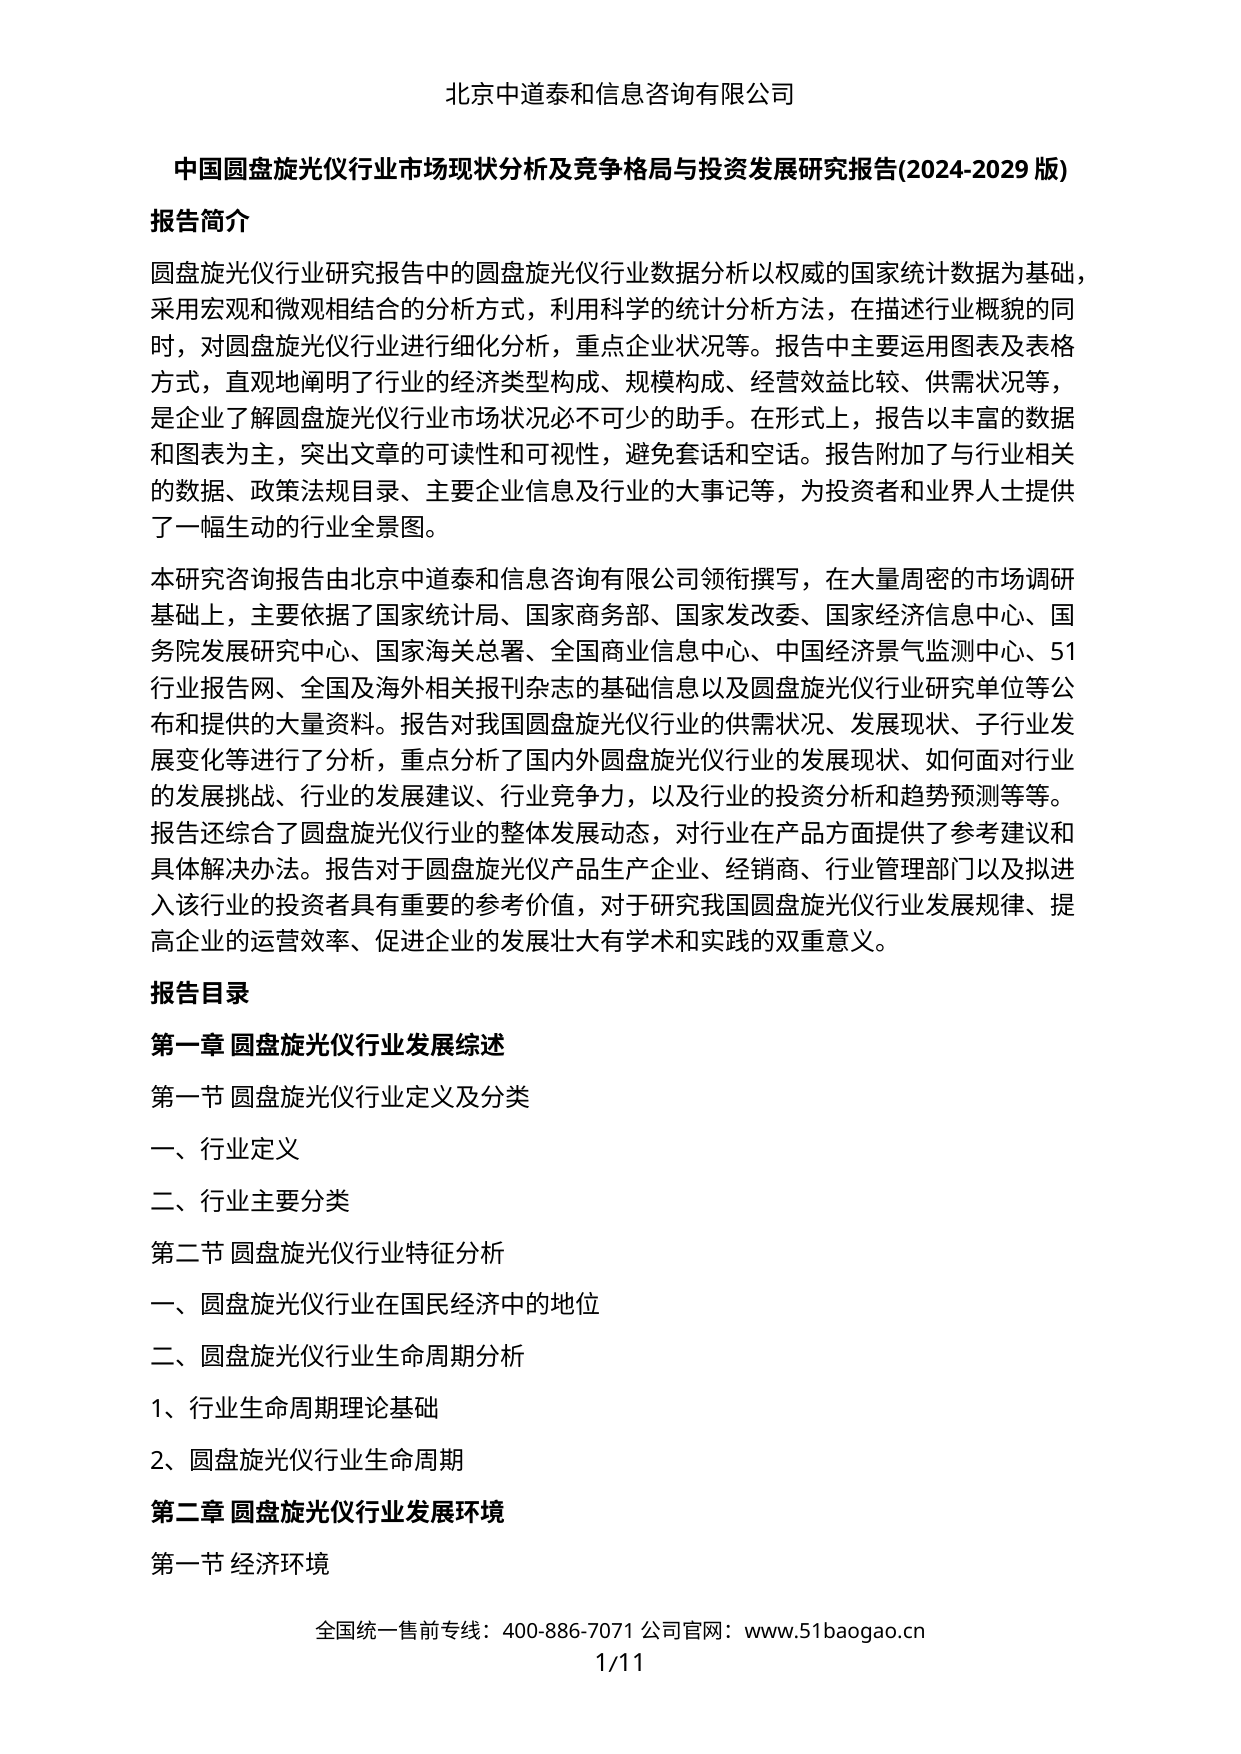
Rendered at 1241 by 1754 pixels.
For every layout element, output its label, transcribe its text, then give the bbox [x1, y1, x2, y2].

text 1、行业生命周期理论基础 [150, 1389, 1090, 1425]
text 第一节 经济环境 [150, 1544, 1090, 1581]
text 报告简介 [150, 202, 1090, 238]
text 第二节 圆盘旋光仪行业特征分析 [150, 1233, 1090, 1269]
text 二、行业主要分类 [150, 1181, 1090, 1217]
text 第一章 圆盘旋光仪行业发展综述 [150, 1026, 1090, 1062]
text 一、圆盘旋光仪行业在国民经济中的地位 [150, 1285, 1090, 1321]
text 第一节 圆盘旋光仪行业定义及分类 [150, 1077, 1090, 1114]
text 圆盘旋光仪行业研究报告中的圆盘旋光仪行业数据分析以权威的国家统计数据为基础，采用宏观和微观相结合的分析方式，利用科学的统计分析方法，在描述行业概貌的同时，对圆盘旋光仪行业进行细化分析，重点企业状况等。报告中主要运用图表及表格方式，直观地阐明了行业的经济类型构成、规模构成、经营效益比较、供需状况等，是企业了解圆盘旋光仪行业市场状况必不可少的助手。在形式上，报告以丰富的数据和图表为主，突出文章的可读性和可视性，避免套话和空话。报告附加了与行业相关的数据、政策法规目录、主要企业信息及行业的大事记等，为投资者和业界人士提供了一幅生动的行业全景图。 [150, 254, 1090, 544]
text 二、圆盘旋光仪行业生命周期分析 [150, 1337, 1090, 1373]
text 中国圆盘旋光仪行业市场现状分析及竞争格局与投资发展研究报告(2024-2029版) [150, 150, 1090, 186]
text 报告目录 [150, 974, 1090, 1010]
text 第二章 圆盘旋光仪行业发展环境 [150, 1492, 1090, 1529]
text 一、行业定义 [150, 1129, 1090, 1166]
text 2、圆盘旋光仪行业生命周期 [150, 1441, 1090, 1477]
text 本研究咨询报告由北京中道泰和信息咨询有限公司领衔撰写，在大量周密的市场调研基础上，主要依据了国家统计局、国家商务部、国家发改委、国家经济信息中心、国务院发展研究中心、国家海关总署、全国商业信息中心、中国经济景气监测中心、51行业报告网、全国及海外相关报刊杂志的基础信息以及圆盘旋光仪行业研究单位等公布和提供的大量资料。报告对我国圆盘旋光仪行业的供需状况、发展现状、子行业发展变化等进行了分析，重点分析了国内外圆盘旋光仪行业的发展现状、如何面对行业的发展挑战、行业的发展建议、行业竞争力，以及行业的投资分析和趋势预测等等。报告还综合了圆盘旋光仪行业的整体发展动态，对行业在产品方面提供了参考建议和具体解决办法。报告对于圆盘旋光仪产品生产企业、经销商、行业管理部门以及拟进入该行业的投资者具有重要的参考价值，对于研究我国圆盘旋光仪行业发展规律、提高企业的运营效率、促进企业的发展壮大有学术和实践的双重意义。 [150, 559, 1090, 958]
